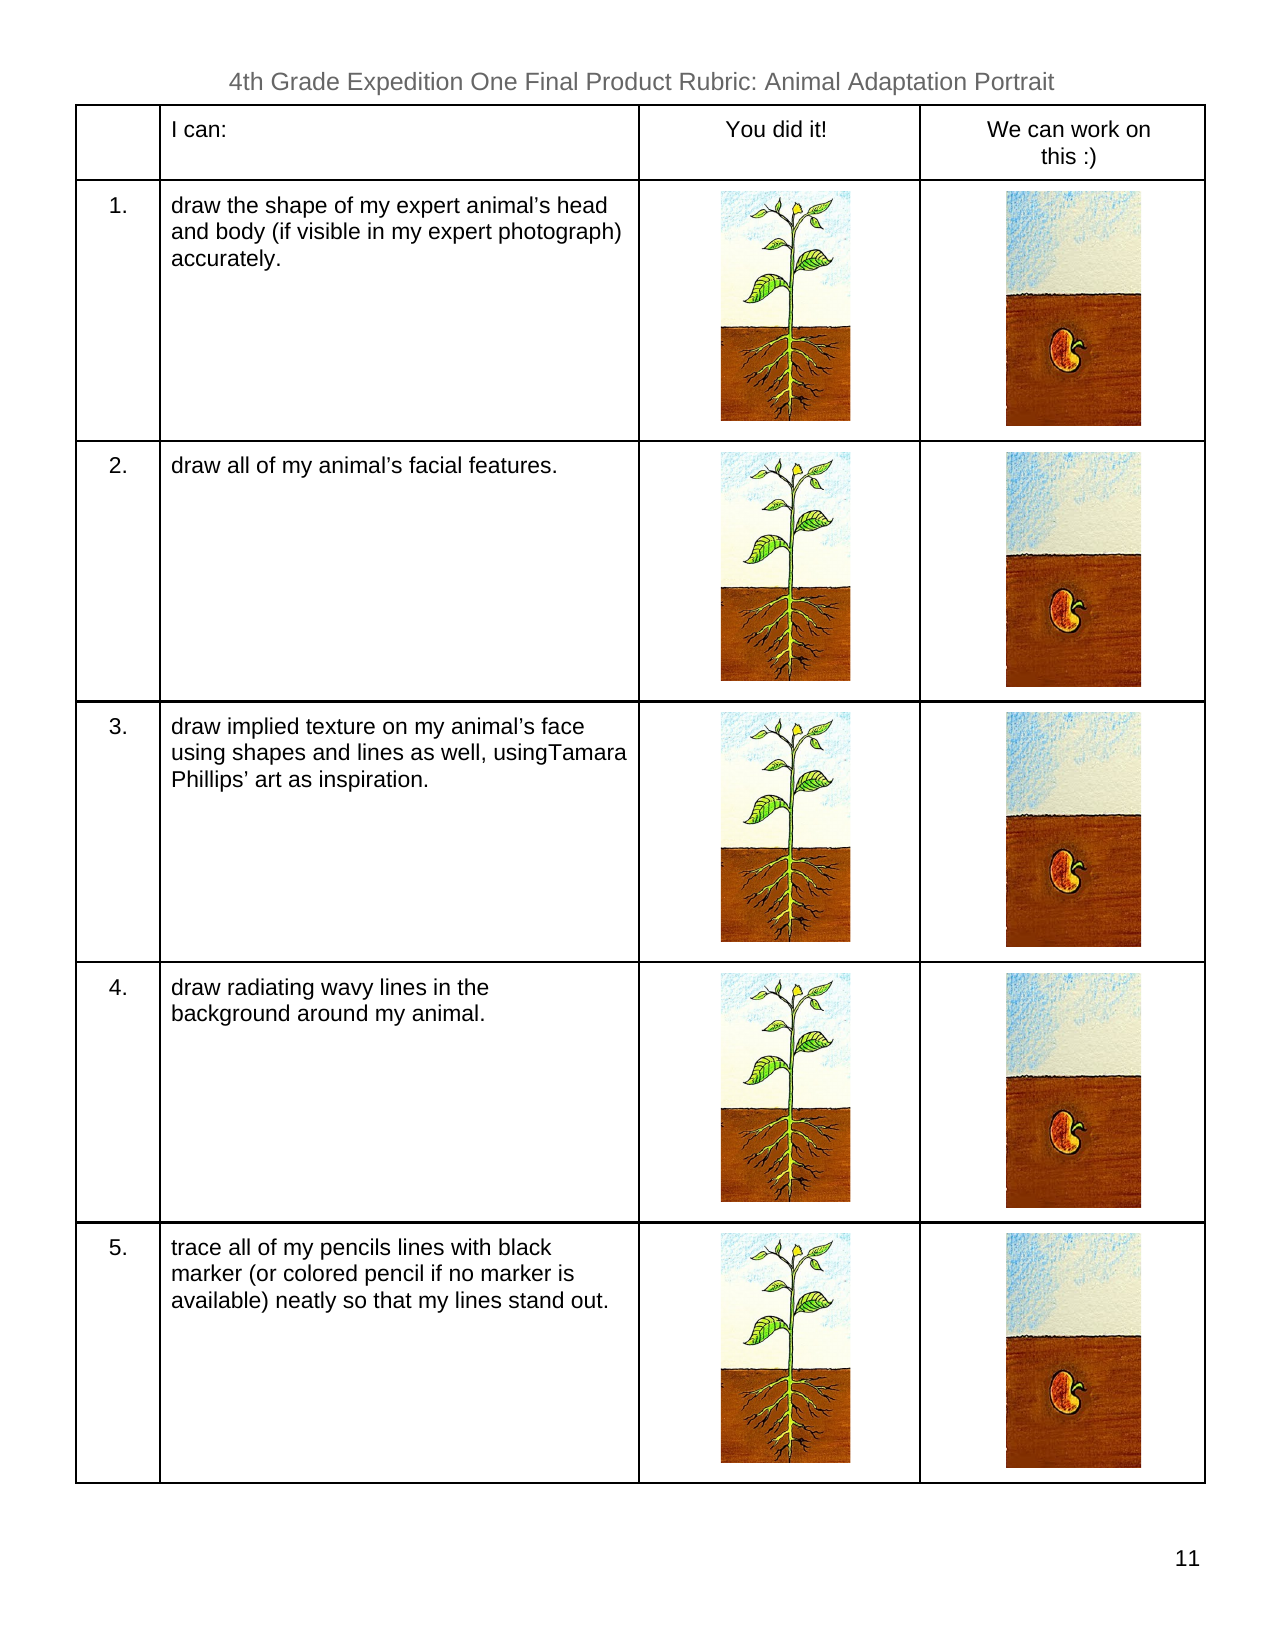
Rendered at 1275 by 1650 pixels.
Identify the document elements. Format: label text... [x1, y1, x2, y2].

table_cell [640, 1224, 919, 1482]
table_cell 3. [77, 703, 159, 961]
table_cell 1. [77, 181, 159, 440]
table_cell trace all of my pencils lines with black marker (or colored pencil if no marker is available) neatly so that my lines stand out. [161, 1224, 638, 1482]
table_cell [921, 703, 1204, 961]
picture [1006, 191, 1142, 426]
table_cell draw the shape of my expert animal’s head and body (if visible in my expert photograph) accurately. [161, 181, 638, 440]
table_header I can: [161, 106, 638, 179]
table_cell draw radiating wavy lines in the background around my animal. [161, 963, 638, 1221]
subtitle 4th Grade Expedition One Final Product Rubric: Animal Adaptation Portrait [47, 67, 1237, 95]
table_header We can work on this :) [921, 106, 1204, 179]
picture [720, 452, 851, 681]
table_cell [921, 442, 1204, 700]
picture [1006, 973, 1142, 1208]
table_cell [921, 181, 1204, 440]
table_cell [921, 963, 1204, 1221]
picture [720, 1233, 851, 1463]
table_cell 5. [77, 1224, 159, 1482]
table_cell 2. [77, 442, 159, 700]
table_header You did it! [640, 106, 919, 179]
table_cell draw implied texture on my animal’s face using shapes and lines as well, usingTamara Phillips’ art as inspiration. [161, 703, 638, 961]
table_cell [640, 963, 919, 1221]
table_cell [921, 1224, 1204, 1482]
table_header [77, 106, 159, 179]
picture [720, 191, 851, 421]
picture [720, 712, 851, 942]
picture [1006, 452, 1142, 687]
table_cell [640, 181, 919, 440]
picture [1006, 712, 1142, 947]
picture [1006, 1233, 1142, 1468]
table_cell 4. [77, 963, 159, 1221]
table_cell [640, 703, 919, 961]
table_cell draw all of my animal’s facial features. [161, 442, 638, 700]
picture [720, 973, 851, 1202]
table_cell [640, 442, 919, 700]
